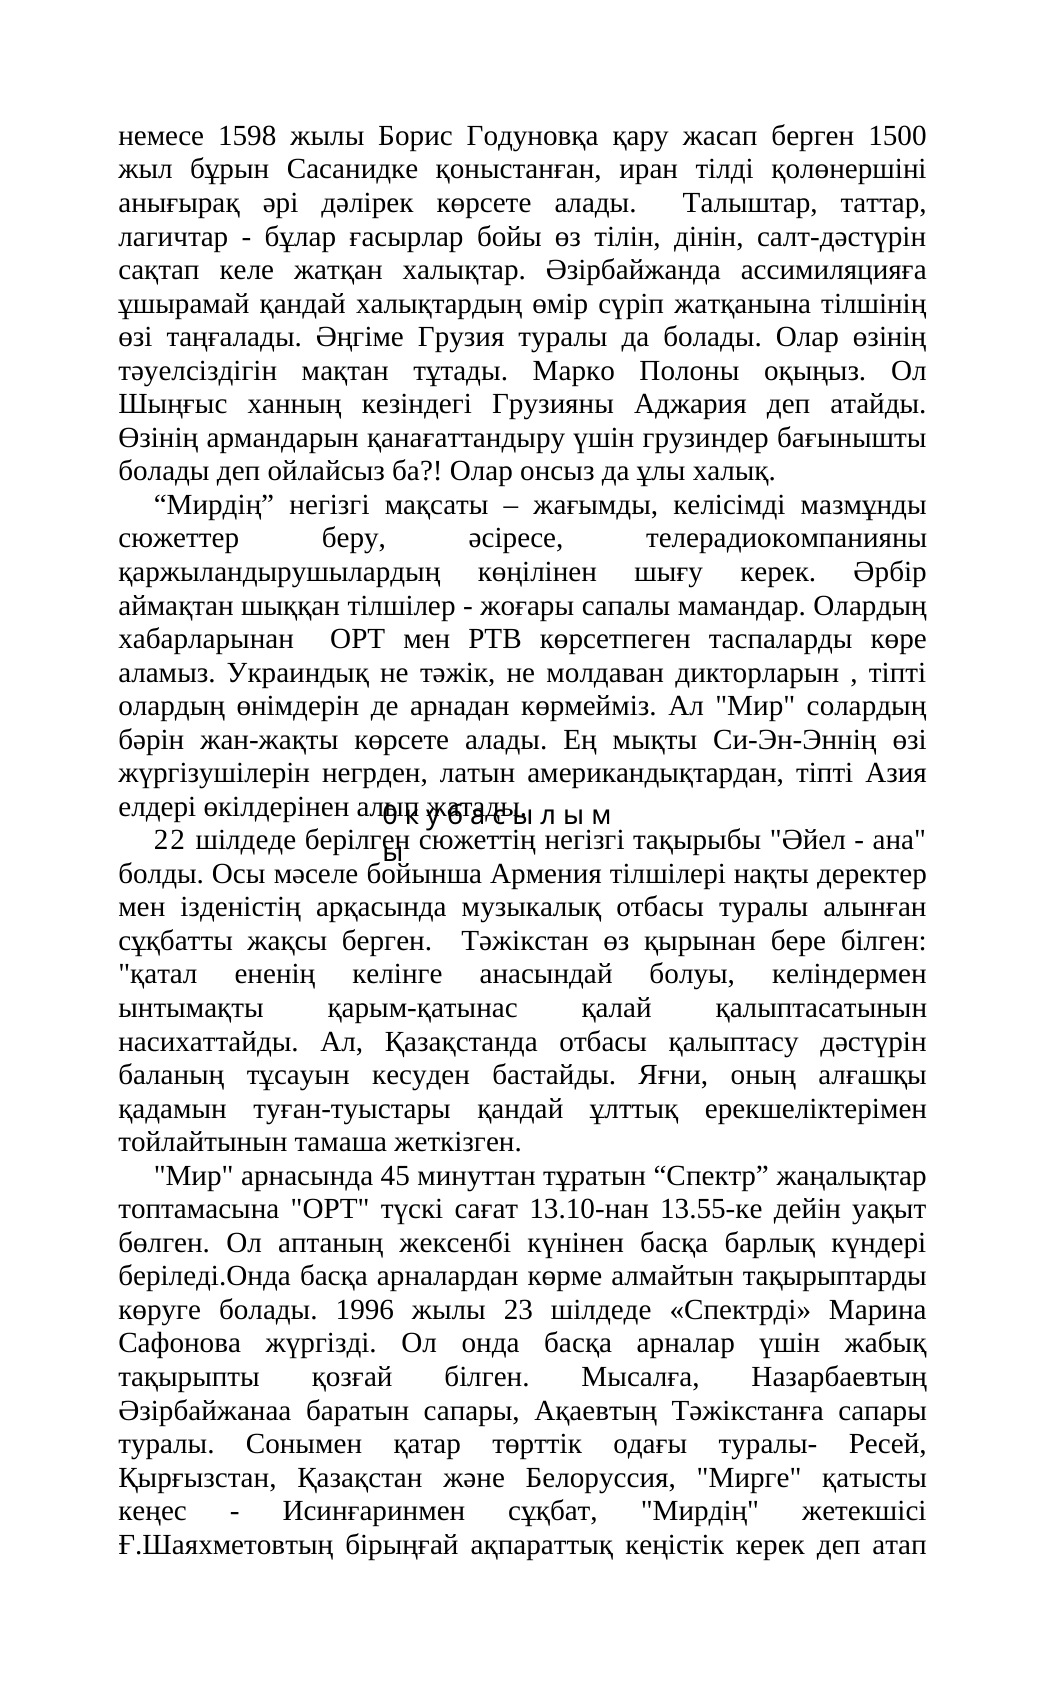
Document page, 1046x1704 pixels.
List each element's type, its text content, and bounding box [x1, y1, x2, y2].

text 22 шілдеде берілген сюжеттің негізгі тақырыбы "Әйел - ана" болды. Осы мәселе бойынша Армения тілшілері нақты деректер мен ізденістің арқасында музыкалық отбасы туралы алынған сұқбатты жақсы берген. Тәжікстан өз қырынан бере білген: "қатал ененің келінге анасындай болуы, келіндермен ынтымақты қарым-қатынас қалай қалыптасатынын насихаттайды. Ал, Қазақстанда отбасы қалыптасу дәстүрін баланың тұсауын кесуден бастайды. Яғни, оның алғашқы қадамын туған-туыстары қандай ұлттық ерекшеліктерімен тойлайтынын тамаша жеткізген. [118, 822, 927, 1158]
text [118, 1158, 927, 1560]
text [118, 118, 927, 487]
text “Мирдің” негізгі мақсаты – жағымды, келісімді мазмұнды сюжеттер беру, әсіресе, телерадиокомпанияны қаржыландырушылардың көңілінен шығу керек. Әрбір аймақтан шыққан тілшілер - жоғары сапалы мамандар. Олардың хабарларынан ОРТ мен РТВ көрсетпеген таспаларды көре аламыз. Украиндық не тәжік, не молдаван дикторларын , тіпті олардың өнімдерін де арнадан көрмейміз. Ал "Мир" солардың бәрін жан-жақты көрсете алады. Ең мықты Си-Эн-Эннің өзі жүргізушілерін негрден, латын американдықтардан, тіпті Азия елдері өкілдерінен алып жатады. [118, 487, 927, 822]
